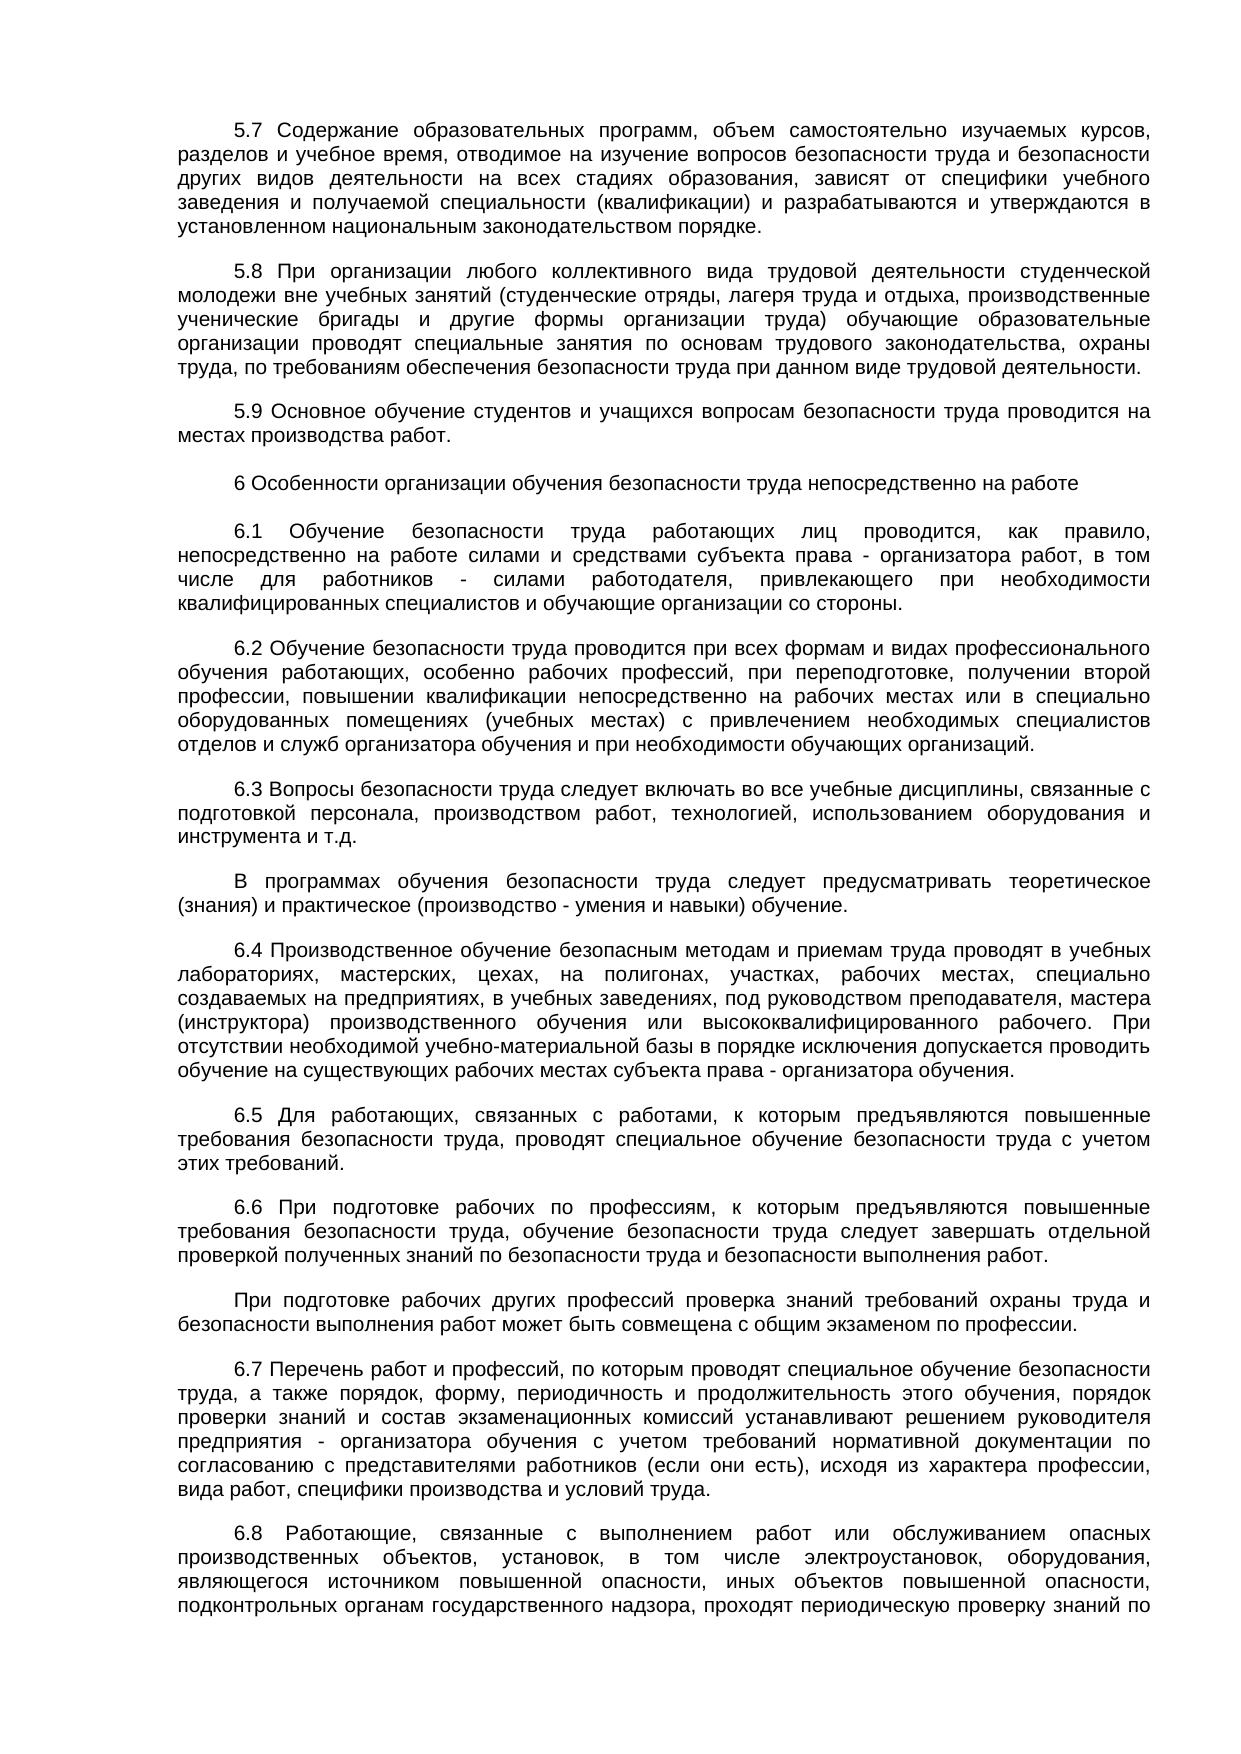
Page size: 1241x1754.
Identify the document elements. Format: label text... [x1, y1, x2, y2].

text 6.3 Вопросы безопасности труда следует включать во все учебные дисциплины, связанные с подготовкой персонала, производством работ, технологией, использованием оборудования и инструмента и т.д. [177, 776, 1152, 848]
text 6.5 Для работающих, связанных с работами, к которым предъявляются повышенные требования безопасности труда, проводят специальное обучение безопасности труда с учетом этих требований. [177, 1102, 1152, 1174]
text 5.8 При организации любого коллективного вида трудовой деятельности студенческой молодежи вне учебных занятий (студенческие отряды, лагеря труда и отдыха, производственные ученические бригады и другие формы организации труда) обучающие образовательные организации проводят специальные занятия по основам трудового законодательства, охраны труда, по требованиям обеспечения безопасности труда при данном виде трудовой деятельности. [177, 259, 1152, 378]
text 6 Особенности организации обучения безопасности труда непосредственно на работе [177, 471, 1152, 495]
text При подготовке рабочих других профессий проверка знаний требований охраны труда и безопасности выполнения работ может быть совмещена с общим экзаменом по профессии. [177, 1288, 1152, 1336]
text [177, 1521, 1152, 1617]
text 5.7 Содержание образовательных программ, объем самостоятельно изучаемых курсов, разделов и учебное время, отводимое на изучение вопросов безопасности труда и безопасности других видов деятельности на всех стадиях образования, зависят от специфики учебного заведения и получаемой специальности (квалификации) и разрабатываются и утверждаются в установленном национальным законодательством порядке. [177, 118, 1152, 238]
text 6.2 Обучение безопасности труда проводится при всех формам и видах профессионального обучения работающих, особенно рабочих профессий, при переподготовке, получении второй профессии, повышении квалификации непосредственно на рабочих местах или в специально оборудованных помещениях (учебных местах) с привлечением необходимых специалистов отделов и служб организатора обучения и при необходимости обучающих организаций. [177, 636, 1152, 756]
text В программах обучения безопасности труда следует предусматривать теоретическое (знания) и практическое (производство - умения и навыки) обучение. [177, 869, 1152, 917]
text 5.9 Основное обучение студентов и учащихся вопросам безопасности труда проводится на местах производства работ. [177, 399, 1152, 447]
text 6.4 Производственное обучение безопасным методам и приемам труда проводят в учебных лабораториях, мастерских, цехах, на полигонах, участках, рабочих местах, специально создаваемых на предприятиях, в учебных заведениях, под руководством преподавателя, мастера (инструктора) производственного обучения или высококвалифицированного рабочего. При отсутствии необходимой учебно-материальной базы в порядке исключения допускается проводить обучение на существующих рабочих местах субъекта права - организатора обучения. [177, 938, 1152, 1082]
text 6.1 Обучение безопасности труда работающих лиц проводится, как правило, непосредственно на работе силами и средствами субъекта права - организатора работ, в том числе для работников - силами работодателя, привлекающего при необходимости квалифицированных специалистов и обучающие организации со стороны. [177, 519, 1152, 615]
text 6.7 Перечень работ и профессий, по которым проводят специальное обучение безопасности труда, а также порядок, форму, периодичность и продолжительность этого обучения, порядок проверки знаний и состав экзаменационных комиссий устанавливают решением руководителя предприятия - организатора обучения с учетом требований нормативной документации по согласованию с представителями работников (если они есть), исходя из характера профессии, вида работ, специфики производства и условий труда. [177, 1357, 1152, 1500]
text 6.6 При подготовке рабочих по профессиям, к которым предъявляются повышенные требования безопасности труда, обучение безопасности труда следует завершать отдельной проверкой полученных знаний по безопасности труда и безопасности выполнения работ. [177, 1195, 1152, 1267]
